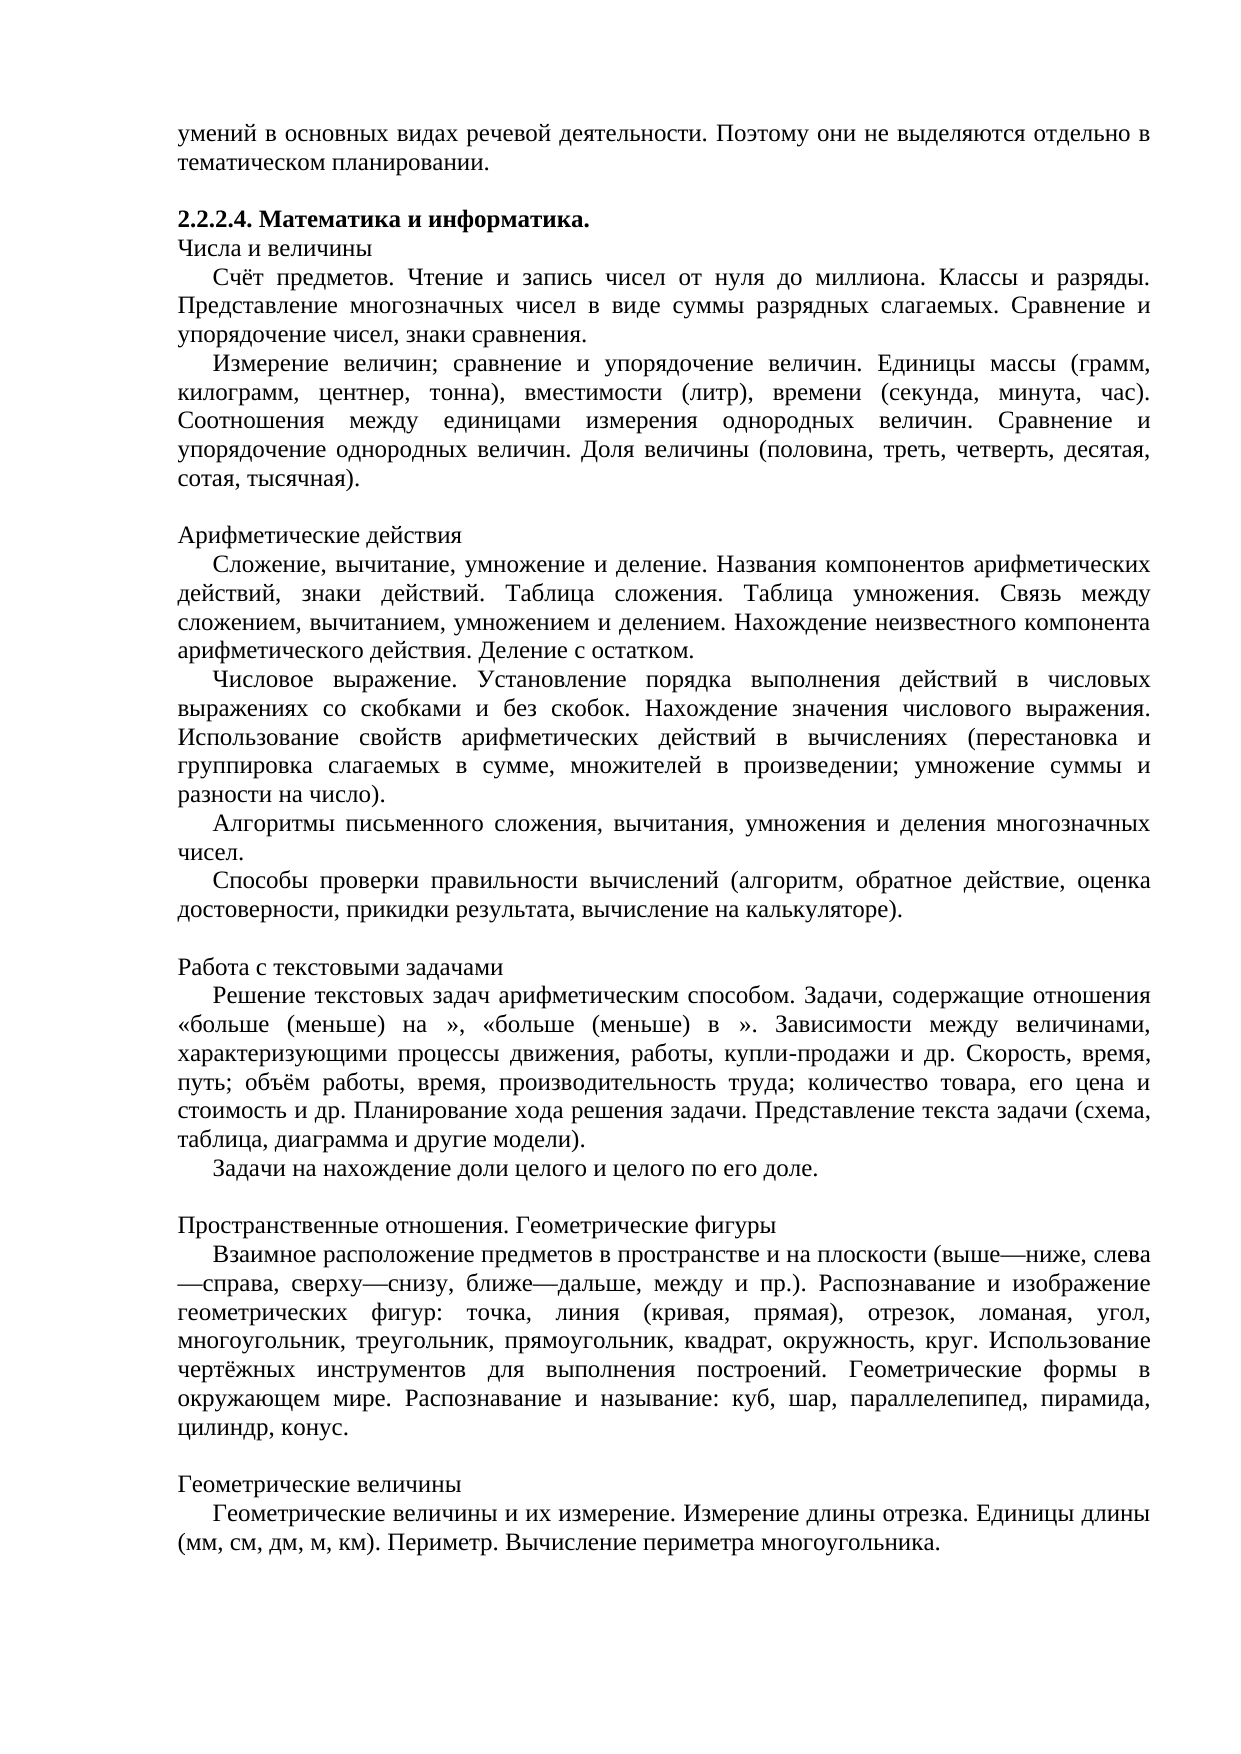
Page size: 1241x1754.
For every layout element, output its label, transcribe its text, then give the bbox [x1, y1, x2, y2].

text Задачи на нахождение доли целого и целого по его доле. [177, 1153, 1152, 1182]
text Работа с текстовыми задачами [177, 952, 1152, 981]
text Способы проверки правильности вычислений (алгоритм, обратное действие, оценка достоверности, прикидки результата, вычисление на калькуляторе). [177, 866, 1152, 923]
text Решение текстовых задач арифметическим способом. Задачи, содержащие отношения «больше (меньше) на», «больше (меньше) в». Зависимости между величинами, характеризующими процессы движения, работы, купли-продажи и др. Скорость, время, путь; объём работы, время, производительность труда; количество товара, его цена и стоимость и др. Планирование хода решения задачи. Представление текста задачи (схема, таблица, диаграмма и другие модели). [177, 981, 1152, 1153]
text Геометрические величины [177, 1469, 1152, 1498]
text Измерение величин; сравнение и упорядочение величин. Единицы массы (грамм, килограмм, центнер, тонна), вместимости (литр), времени (секунда, минута, час). Соотношения между единицами измерения однородных величин. Сравнение и упорядочение однородных величин. Доля величины (половина, треть, четверть, десятая, сотая, тысячная). [177, 348, 1152, 492]
text Геометрические величины и их измерение. Измерение длины отрезка. Единицы длины (мм, см, дм, м, км). Периметр. Вычисление периметра многоугольника. [177, 1498, 1152, 1556]
text 2.2.2.4. Математика и информатика. [177, 204, 1152, 233]
text Числа и величины [177, 233, 1152, 262]
text Сложение, вычитание, умножение и деление. Названия компонентов арифметических действий, знаки действий. Таблица сложения. Таблица умножения. Связь между сложением, вычитанием, умножением и делением. Нахождение неизвестного компонента арифметического действия. Деление с остатком. [177, 549, 1152, 664]
text Числовое выражение. Установление порядка выполнения действий в числовых выражениях со скобками и без скобок. Нахождение значения числового выражения. Использование свойств арифметических действий в вычислениях (перестановка и группировка слагаемых в сумме, множителей в произведении; умножение суммы и разности на число). [177, 664, 1152, 808]
text Арифметические действия [177, 521, 1152, 549]
text Счёт предметов. Чтение и запись чисел от нуля до миллиона. Классы и разряды. Представление многозначных чисел в виде суммы разрядных слагаемых. Сравнение и упорядочение чисел, знаки сравнения. [177, 262, 1152, 348]
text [177, 118, 1152, 176]
text Алгоритмы письменного сложения, вычитания, умножения и деления многозначных чисел. [177, 808, 1152, 866]
text Взаимное расположение предметов в пространстве и на плоскости (выше—ниже, слева—справа, сверху—снизу, ближе—дальше, между и пр.). Распознавание и изображение геометрических фигур: точка, линия (кривая, прямая), отрезок, ломаная, угол, многоугольник, треугольник, прямоугольник, квадрат, окружность, круг. Использование чертёжных инструментов для выполнения построений. Геометрические формы в окружающем мире. Распознавание и называние: куб, шар, параллелепипед, пирамида, цилиндр, конус. [177, 1239, 1152, 1441]
text Пространственные отношения. Геометрические фигуры [177, 1211, 1152, 1239]
